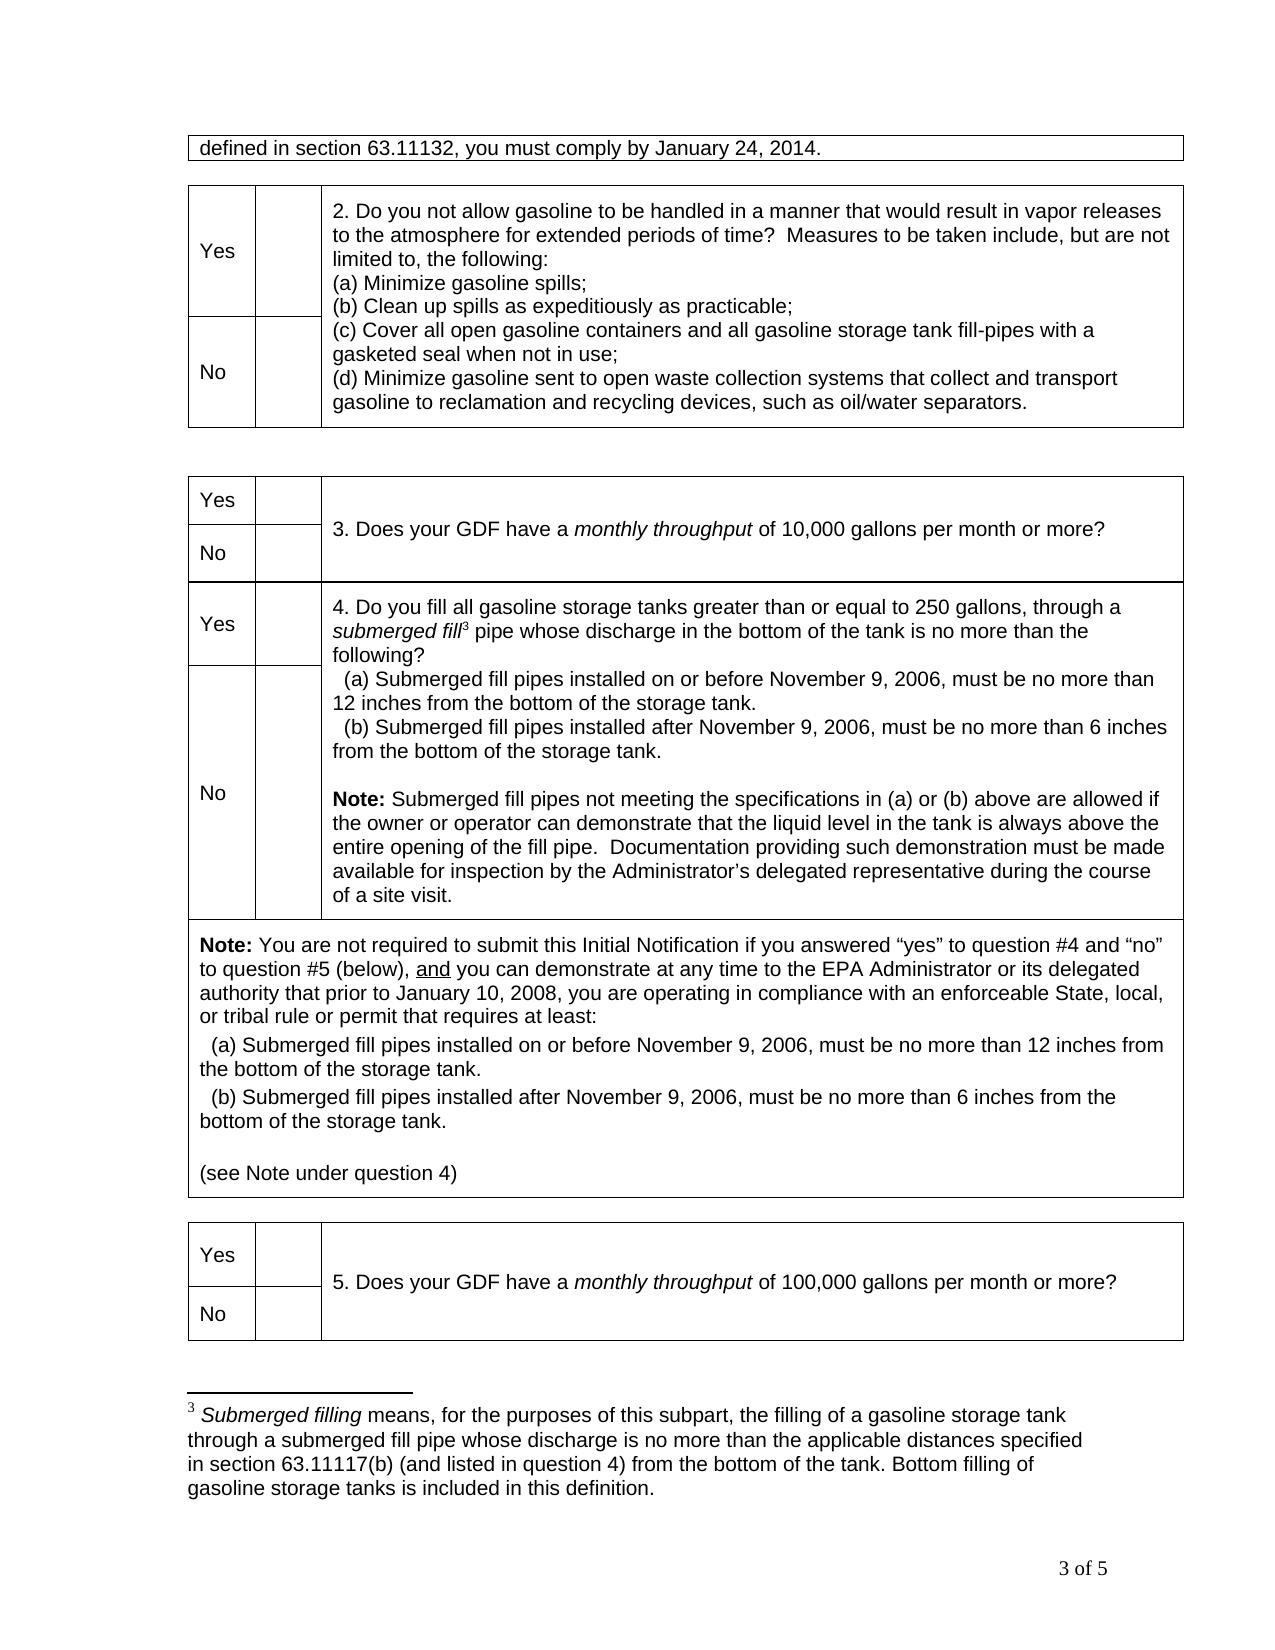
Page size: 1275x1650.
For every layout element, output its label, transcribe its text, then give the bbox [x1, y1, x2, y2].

table_cell Note: You are not required to submit this Initial Notification if you answered “yes” to question #4 and “no” to question #5 (below), and you can demonstrate at any time to the EPA Administrator or its delegated authority that prior to January 10, 2008, you are operating in compliance with an enforceable State, local, or tribal rule or permit that requires at least: (a) Submerged fill pipes installed on or before November 9, 2006, must be no more than 12 inches from the bottom of the storage tank. (b) Submerged fill pipes installed after November 9, 2006, must be no more than 6 inches from the bottom of the storage tank. (see Note under question 4) [189, 920, 1183, 1197]
table_cell No [189, 317, 255, 427]
table_header [256, 477, 321, 523]
table_header [256, 1223, 321, 1286]
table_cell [189, 136, 1183, 160]
table_header 2. Do you not allow gasoline to be handled in a manner that would result in vapor releases to the atmosphere for extended periods of time? Measures to be taken include, but are not limited to, the following: (a) Minimize gasoline spills; (b) Clean up spills as expeditiously as practicable; (c) Cover all open gasoline containers and all gasoline storage tank fill-pipes with a gasketed seal when not in use; (d) Minimize gasoline sent to open waste collection systems that collect and transport gasoline to reclamation and recycling devices, such as oil/water separators. [322, 186, 1183, 427]
table_cell [256, 1287, 321, 1340]
table_header Yes [189, 477, 255, 523]
table_cell Yes [189, 583, 255, 665]
table_cell No [189, 525, 255, 581]
table_cell 4. Do you fill all gasoline storage tanks greater than or equal to 250 gallons, through a submerged fill pipe whose discharge in the bottom of the tank is no more than the following? (a) Submerged fill pipes installed on or before November 9, 2006, must be no more than 12 inches from the bottom of the storage tank. (b) Submerged fill pipes installed after November 9, 2006, must be no more than 6 inches from the bottom of the storage tank. Note: Submerged fill pipes not meeting the specifications in (a) or (b) above are allowed if the owner or operator can demonstrate that the liquid level in the tank is always above the entire opening of the fill pipe. Documentation providing such demonstration must be made available for inspection by the Administrator’s delegated representative during the course of a site visit. [322, 583, 1183, 919]
table_cell No [189, 666, 255, 919]
table_header Yes [189, 186, 255, 316]
table_cell No [189, 1287, 255, 1340]
table_cell [256, 525, 321, 581]
table_header [256, 186, 321, 316]
table_cell [256, 317, 321, 427]
table_cell [256, 583, 321, 665]
table_header 3. Does your GDF have a monthly throughput of 10,000 gallons per month or more? [322, 477, 1183, 581]
table_header Yes [189, 1223, 255, 1286]
table_cell [256, 666, 321, 919]
table_header 5. Does your GDF have a monthly throughput of 100,000 gallons per month or more? [322, 1223, 1183, 1340]
